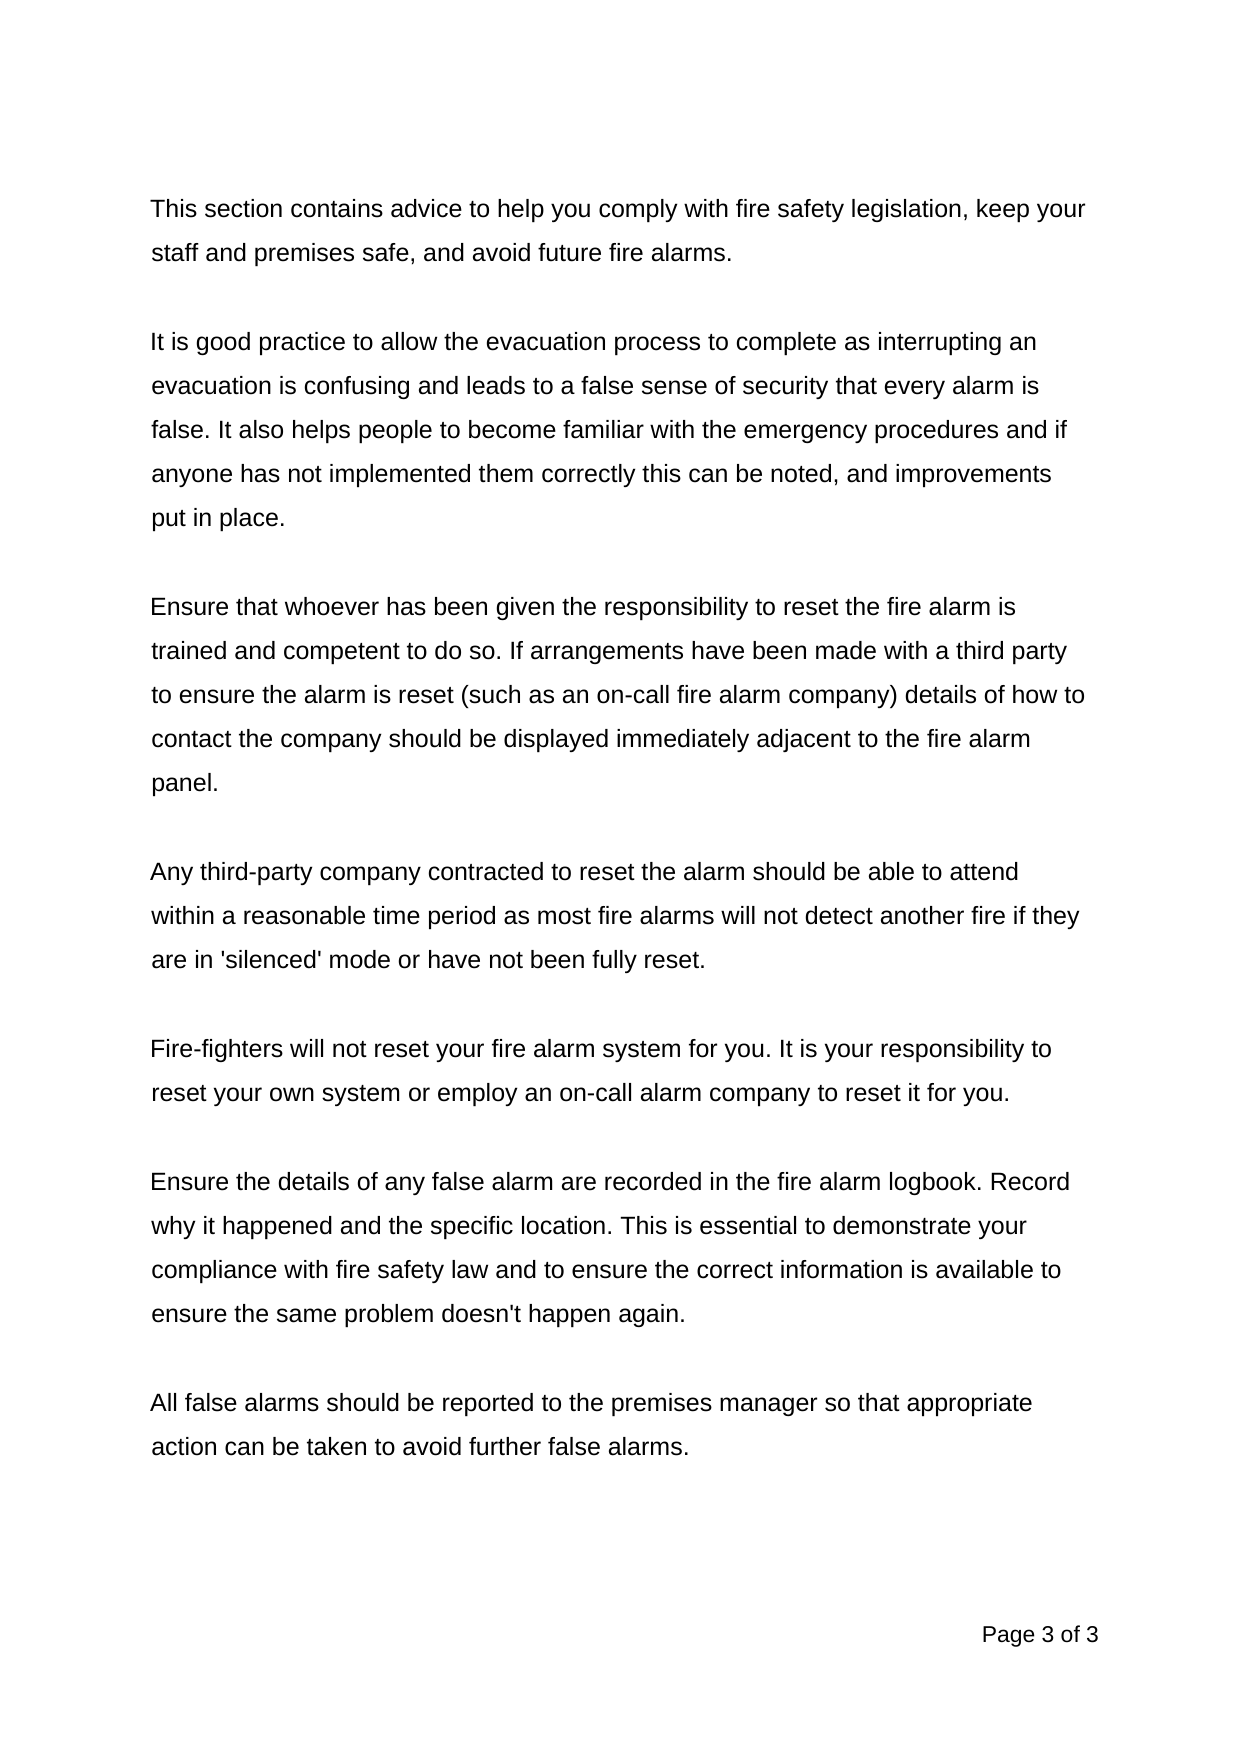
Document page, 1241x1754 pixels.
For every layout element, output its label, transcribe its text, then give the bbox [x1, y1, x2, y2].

text It is good practice to allow the evacuation process to complete as interrupting an evacuation is confusing and leads to a false sense of security that every alarm is false. It also helps people to become familiar with the emergency procedures and if anyone has not implemented them correctly this can be noted, and improvements put in place. [150, 327, 1089, 532]
text Any third-party company contracted to reset the alarm should be able to attend within a reasonable time period as most fire alarms will not detect another fire if they are in 'silenced' mode or have not been fully reset. [150, 857, 1089, 974]
text Ensure that whoever has been given the responsibility to reset the fire alarm is trained and competent to do so. If arrangements have been made with a third party to ensure the alarm is reset (such as an on-call fire alarm company) details of how to contact the company should be displayed immediately adjacent to the fire alarm panel. [150, 592, 1089, 797]
text Ensure the details of any false alarm are recorded in the fire alarm logbook. Record why it happened and the specific location. This is essential to demonstrate your compliance with fire safety law and to ensure the correct information is available to ensure the same problem doesn't happen again. [150, 1167, 1089, 1327]
text All false alarms should be reported to the premises manager so that appropriate action can be taken to avoid further false alarms. [150, 1388, 1089, 1460]
text Fire-fighters will not reset your fire alarm system for you. It is your responsibility to reset your own system or employ an on-call alarm company to reset it for you. [150, 1034, 1089, 1107]
text This section contains advice to help you comply with fire safety legislation, keep your staff and premises safe, and avoid future fire alarms. [150, 194, 1089, 267]
